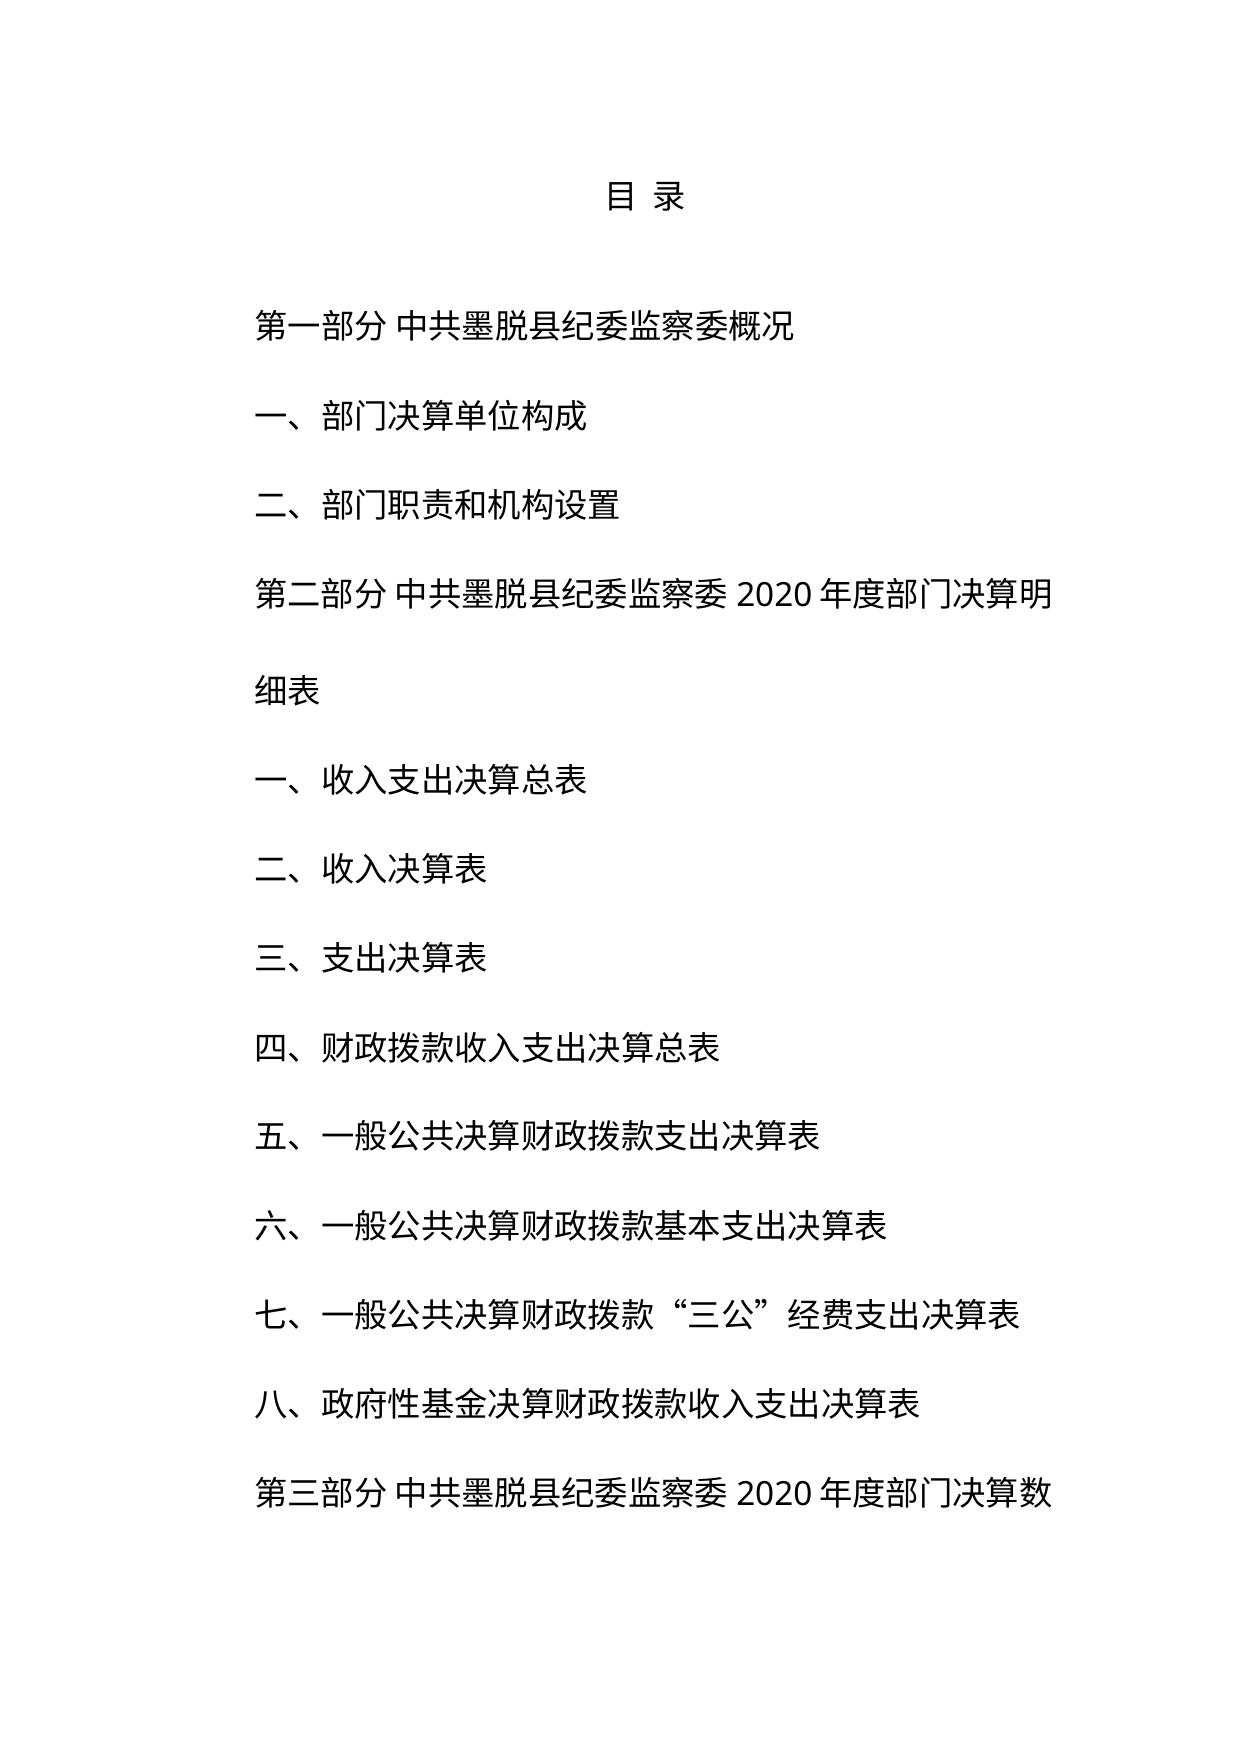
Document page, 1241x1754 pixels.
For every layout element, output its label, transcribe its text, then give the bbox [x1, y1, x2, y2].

text 一、部门决算单位构成 [187, 381, 1053, 446]
text 五、一般公共决算财政拨款支出决算表 [187, 1102, 1053, 1167]
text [254, 1458, 1053, 1523]
text 七、一般公共决算财政拨款“三公”经费支出决算表 [187, 1280, 1053, 1345]
text 二、收入决算表 [187, 835, 1053, 900]
text 四、财政拨款收入支出决算总表 [187, 1013, 1053, 1078]
text 二、部门职责和机构设置 [187, 470, 1053, 535]
text 三、支出决算表 [187, 924, 1053, 989]
text 八、政府性基金决算财政拨款收入支出决算表 [187, 1369, 1053, 1434]
text 一、收入支出决算总表 [187, 746, 1053, 811]
text 目 录 [187, 162, 1053, 227]
text 第二部分 中共墨脱县纪委监察委2020年度部门决算明细表 [254, 559, 1053, 722]
text 六、一般公共决算财政拨款基本支出决算表 [187, 1191, 1053, 1256]
text 第一部分 中共墨脱县纪委监察委概况 [187, 292, 1053, 357]
